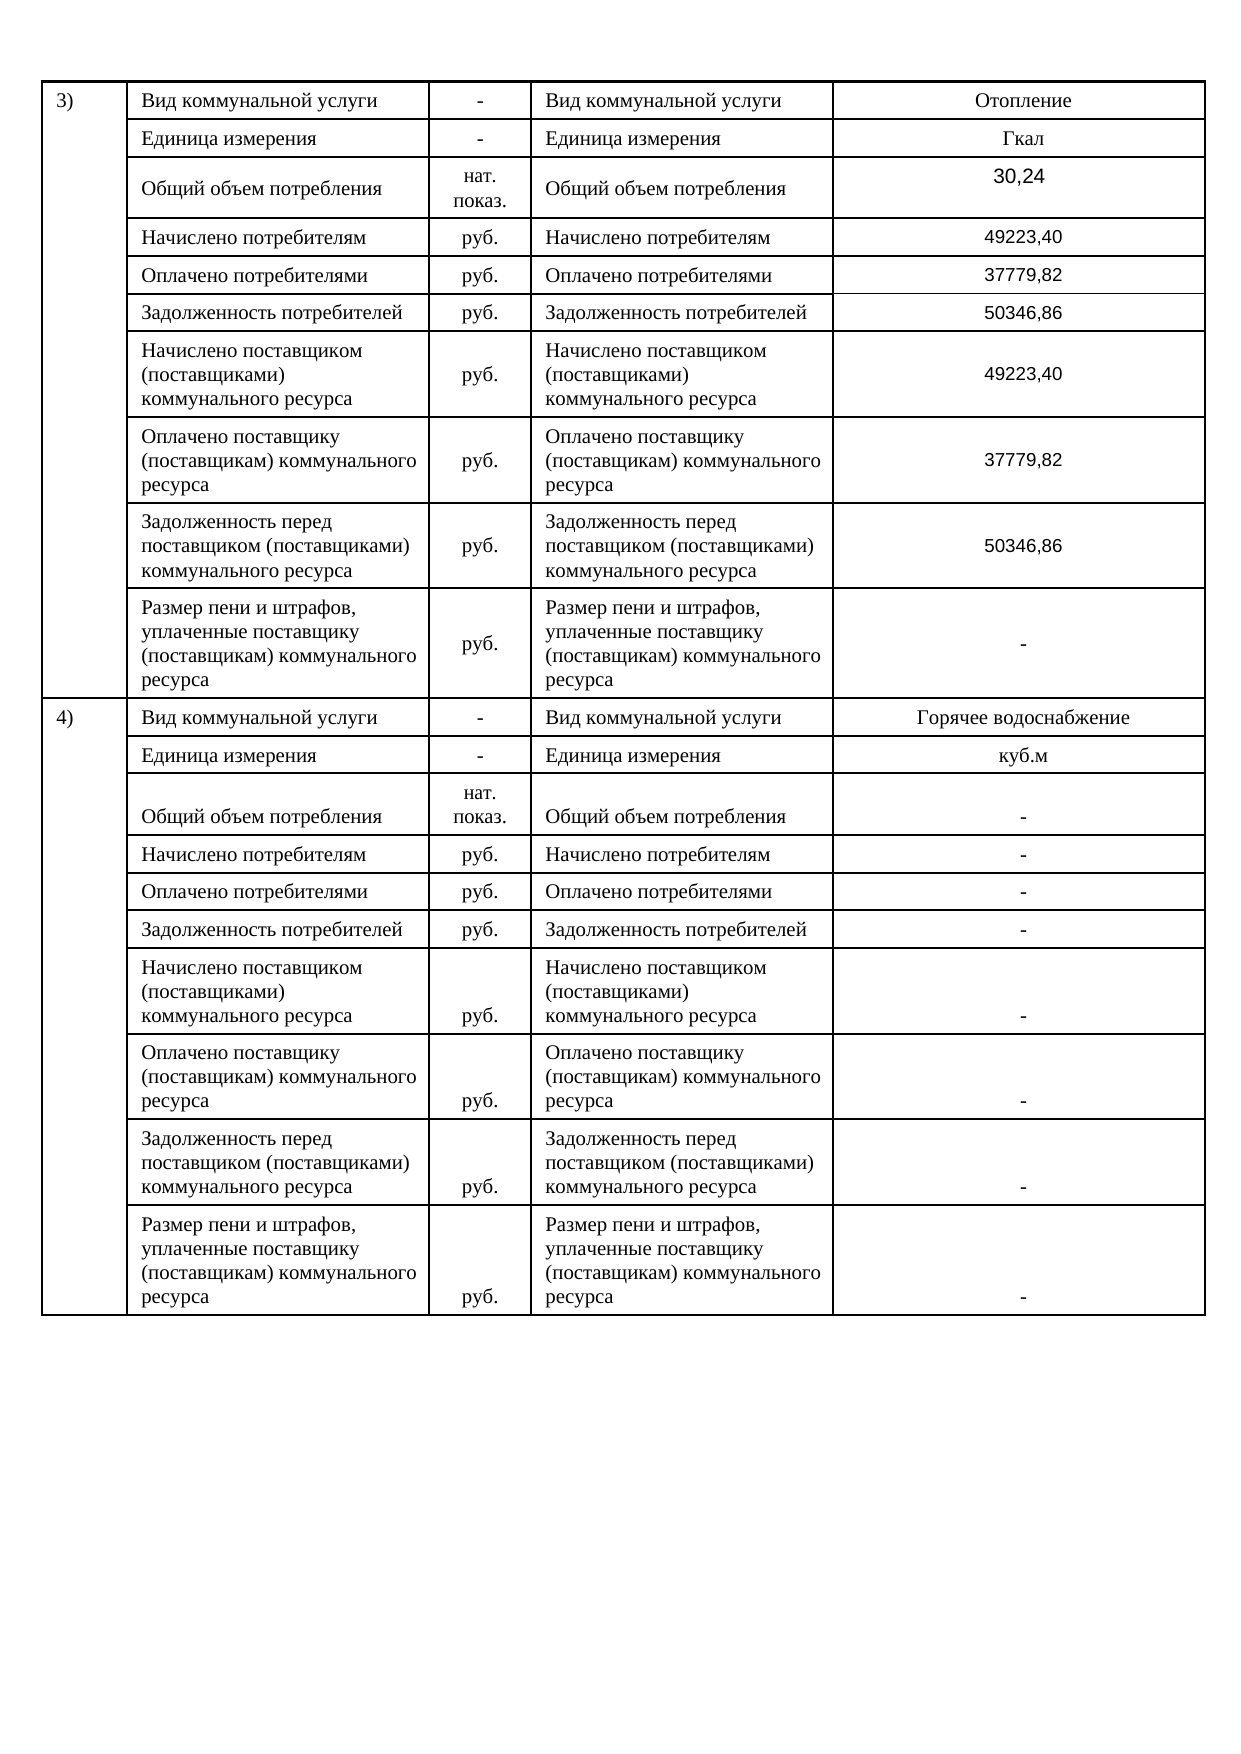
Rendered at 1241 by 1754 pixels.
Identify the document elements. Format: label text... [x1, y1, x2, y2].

table_header 3) [43, 83, 126, 697]
table_cell - [834, 949, 1204, 1032]
table_cell Начислено поставщиком (поставщиками) коммунального ресурса [128, 332, 428, 416]
table_cell Оплачено поставщику (поставщикам) коммунального ресурса [128, 418, 428, 502]
table_cell Задолженность перед поставщиком (поставщиками) коммунального ресурса [128, 504, 428, 587]
table_cell Начислено потребителям [128, 219, 428, 255]
table_cell Задолженность потребителей [532, 911, 832, 947]
table_cell - [834, 874, 1204, 909]
table_cell руб. [430, 257, 530, 292]
table_cell - [430, 699, 530, 735]
table_cell Задолженность перед поставщиком (поставщиками) коммунального ресурса [532, 1120, 832, 1204]
table_header Вид коммунальной услуги [532, 83, 832, 118]
table_cell руб. [430, 418, 530, 502]
table_cell руб. [430, 1035, 530, 1118]
table_cell руб. [430, 589, 530, 697]
table_cell Начислено поставщиком (поставщиками) коммунального ресурса [532, 332, 832, 416]
table_header - [430, 83, 530, 118]
table_cell Оплачено поставщику (поставщикам) коммунального ресурса [128, 1035, 428, 1118]
table_cell Единица измерения [532, 120, 832, 156]
table_cell 49223,40 [834, 219, 1204, 255]
table_cell 50346,86 [834, 504, 1204, 587]
table_cell руб. [430, 219, 530, 255]
table_cell Единица измерения [532, 737, 832, 772]
table_cell - [834, 774, 1204, 834]
table_cell Вид коммунальной услуги [128, 699, 428, 735]
table_cell Размер пени и штрафов, уплаченные поставщику (поставщикам) коммунального ресурса [128, 1206, 428, 1314]
table_cell куб.м [834, 737, 1204, 772]
table_header Отопление [834, 83, 1204, 118]
table_cell - [834, 1035, 1204, 1118]
table_cell Задолженность потребителей [128, 295, 428, 330]
table_cell Начислено поставщиком (поставщиками) коммунального ресурса [128, 949, 428, 1032]
table_cell Оплачено потребителями [532, 257, 832, 292]
table_cell нат. показ. [430, 774, 530, 834]
table_cell Общий объем потребления [128, 774, 428, 834]
table_cell руб. [430, 949, 530, 1032]
table_cell Оплачено потребителями [128, 874, 428, 909]
table_cell руб. [430, 504, 530, 587]
table_cell 49223,40 [834, 332, 1204, 416]
table_cell Начислено поставщиком (поставщиками) коммунального ресурса [532, 949, 832, 1032]
table_cell Оплачено поставщику (поставщикам) коммунального ресурса [532, 418, 832, 502]
table_cell Оплачено потребителями [532, 874, 832, 909]
table_cell 4) [43, 699, 126, 1314]
table_cell руб. [430, 911, 530, 947]
table_cell руб. [430, 836, 530, 872]
table_cell 30,24 [834, 158, 1204, 217]
table_cell Размер пени и штрафов, уплаченные поставщику (поставщикам) коммунального ресурса [128, 589, 428, 697]
table_cell Задолженность перед поставщиком (поставщиками) коммунального ресурса [532, 504, 832, 587]
table_cell Оплачено потребителями [128, 257, 428, 292]
table_cell 50346,86 [834, 294, 1204, 330]
table_cell руб. [430, 295, 530, 330]
table_cell руб. [430, 332, 530, 416]
table_cell руб. [430, 1206, 530, 1314]
table_cell Задолженность перед поставщиком (поставщиками) коммунального ресурса [128, 1120, 428, 1204]
table_cell Оплачено поставщику (поставщикам) коммунального ресурса [532, 1035, 832, 1118]
table_cell Единица измерения [128, 120, 428, 156]
table_cell руб. [430, 874, 530, 909]
table_cell Общий объем потребления [532, 158, 832, 217]
table_cell Задолженность потребителей [128, 911, 428, 947]
table_cell руб. [430, 1120, 530, 1204]
table_cell Горячее водоснабжение [834, 699, 1204, 735]
table_cell нат. показ. [430, 158, 530, 217]
table_cell Гкал [834, 120, 1204, 156]
table_cell 37779,82 [834, 257, 1204, 292]
table_cell - [834, 589, 1204, 697]
table_cell - [834, 1120, 1204, 1204]
table_cell Задолженность потребителей [532, 295, 832, 330]
table_cell - [834, 1206, 1204, 1314]
table_cell Начислено потребителям [532, 219, 832, 255]
table_cell Единица измерения [128, 737, 428, 772]
table_cell Общий объем потребления [532, 774, 832, 834]
table_cell Размер пени и штрафов, уплаченные поставщику (поставщикам) коммунального ресурса [532, 1206, 832, 1314]
table_cell - [834, 911, 1204, 947]
table_cell 37779,82 [834, 418, 1204, 502]
table_cell Начислено потребителям [532, 836, 832, 872]
table_header Вид коммунальной услуги [128, 83, 428, 118]
table_cell Размер пени и штрафов, уплаченные поставщику (поставщикам) коммунального ресурса [532, 589, 832, 697]
table_cell - [430, 120, 530, 156]
table_cell - [834, 836, 1204, 872]
table_cell - [430, 737, 530, 772]
table_cell Начислено потребителям [128, 836, 428, 872]
table_cell Вид коммунальной услуги [532, 699, 832, 735]
table_cell Общий объем потребления [128, 158, 428, 217]
